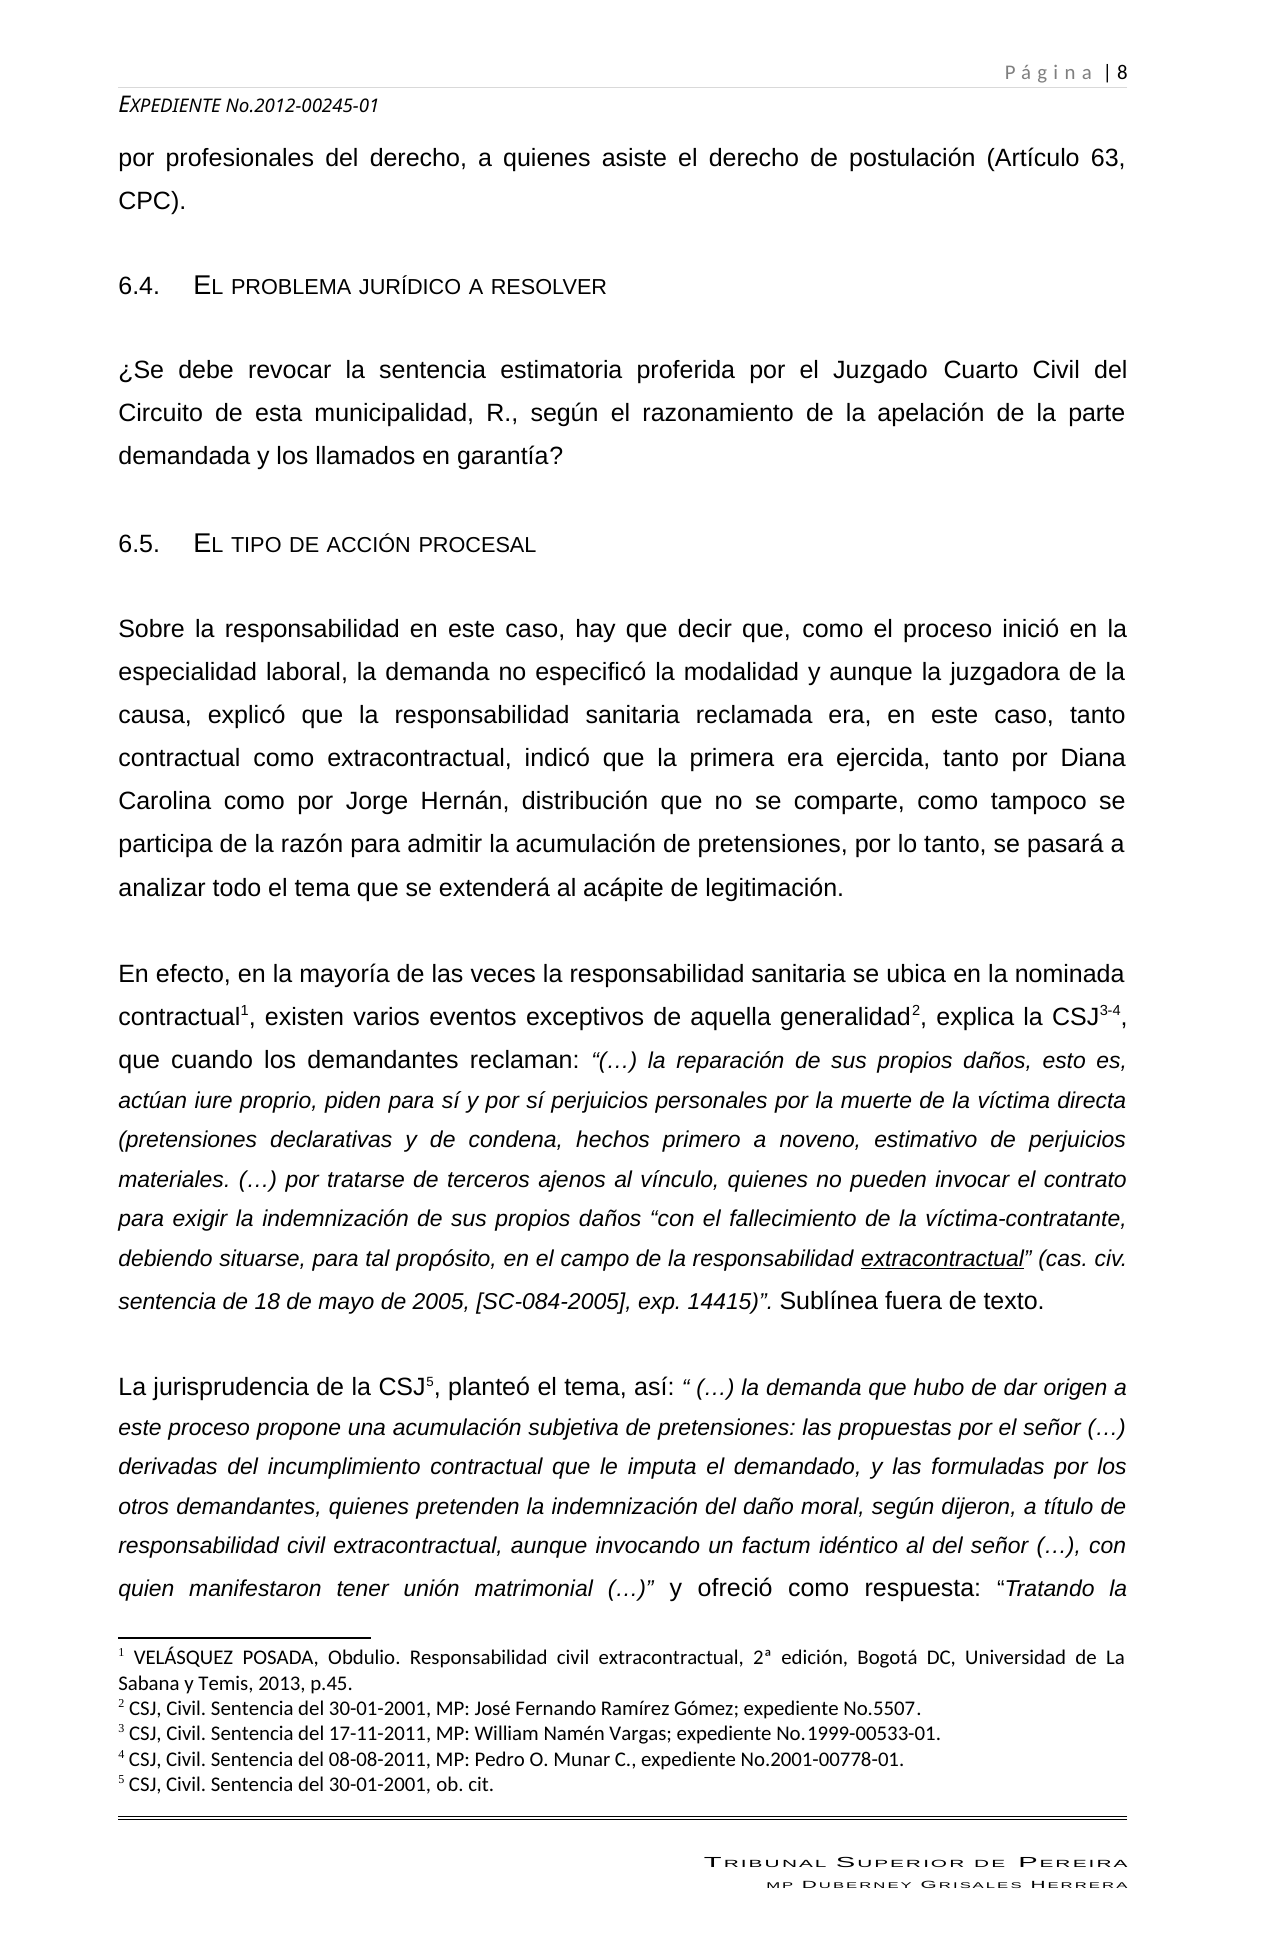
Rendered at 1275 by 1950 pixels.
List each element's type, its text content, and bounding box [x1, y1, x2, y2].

list El problema jurídico a resolver [118, 269, 1127, 300]
list El tipo de acción procesal [118, 527, 1127, 559]
text En efecto, en la mayoría de las veces la responsabilidad sanitaria se ubica en la nominada contractual, existen varios eventos exceptivos de aquella generalidad, explica la CSJ-, que cuando los demandantes reclaman: “(…) la reparación de sus propios daños, esto es, actúan iure proprio, piden para sí y por sí perjuicios personales por la muerte de la víctima directa (pretensiones declarativas y de condena, hechos primero a noveno, estimativo de perjuicios materiales. (…) por tratarse de terceros ajenos al vínculo, quienes no pueden invocar el contrato para exigir la indemnización de sus propios daños “con el fallecimiento de la víctima-contratante, debiendo situarse, para tal propósito, en el campo de la responsabilidad extracontractual” (cas. civ. sentencia de 18 de mayo de 2005, [SC-084-2005], exp. 14415)”. Sublínea fuera de texto. [118, 959, 1127, 1314]
text ¿Se debe revocar la sentencia estimatoria proferida por el Juzgado Cuarto Civil del Circuito de esta municipalidad, R., según el razonamiento de la apelación de la parte demandada y los llamados en garantía? [118, 355, 1127, 470]
text Sobre la responsabilidad en este caso, hay que decir que, como el proceso inició en la especialidad laboral, la demanda no especificó la modalidad y aunque la juzgadora de la causa, explicó que la responsabilidad sanitaria reclamada era, en este caso, tanto contractual como extracontractual, indicó que la primera era ejercida, tanto por Diana Carolina como por Jorge Hernán, distribución que no se comparte, como tampoco se participa de la razón para admitir la acumulación de pretensiones, por lo tanto, se pasará a analizar todo el tema que se extenderá al acápite de legitimación. [118, 614, 1127, 901]
